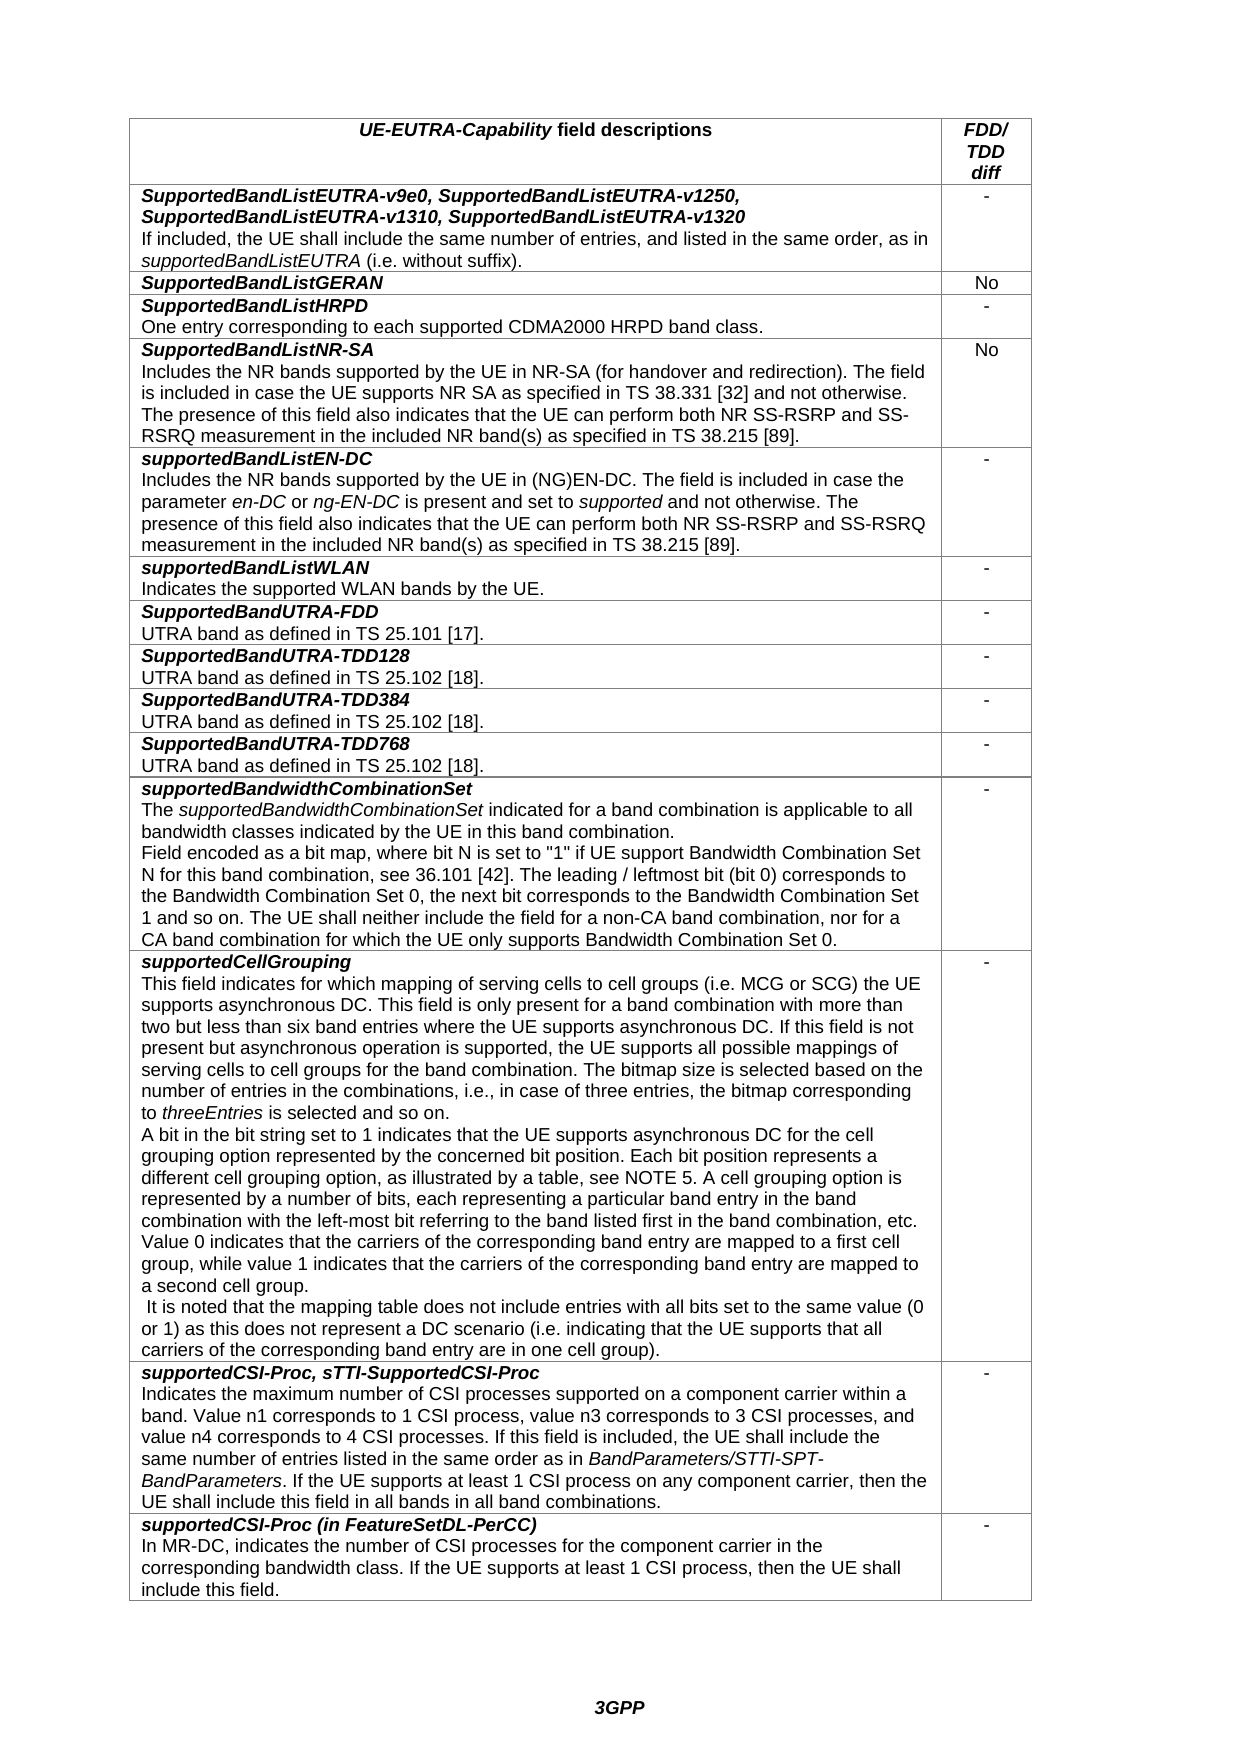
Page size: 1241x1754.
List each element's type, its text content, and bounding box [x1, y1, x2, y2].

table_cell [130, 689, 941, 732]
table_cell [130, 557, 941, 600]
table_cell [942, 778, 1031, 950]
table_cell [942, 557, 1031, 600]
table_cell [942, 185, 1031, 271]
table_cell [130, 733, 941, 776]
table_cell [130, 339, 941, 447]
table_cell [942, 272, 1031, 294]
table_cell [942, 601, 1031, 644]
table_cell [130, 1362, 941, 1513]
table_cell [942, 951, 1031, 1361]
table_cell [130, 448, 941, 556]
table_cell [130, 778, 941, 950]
table_header FDD/ TDD diff [942, 119, 1031, 184]
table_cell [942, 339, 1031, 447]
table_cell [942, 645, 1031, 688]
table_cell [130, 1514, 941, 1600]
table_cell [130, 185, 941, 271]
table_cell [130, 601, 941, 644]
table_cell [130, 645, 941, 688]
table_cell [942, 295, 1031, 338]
table_header UE-EUTRA-Capability field descriptions [130, 119, 941, 184]
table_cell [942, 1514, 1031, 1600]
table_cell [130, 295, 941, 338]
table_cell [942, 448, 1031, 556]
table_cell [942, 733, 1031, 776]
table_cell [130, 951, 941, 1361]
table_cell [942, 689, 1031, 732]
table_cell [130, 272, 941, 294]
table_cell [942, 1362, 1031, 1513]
